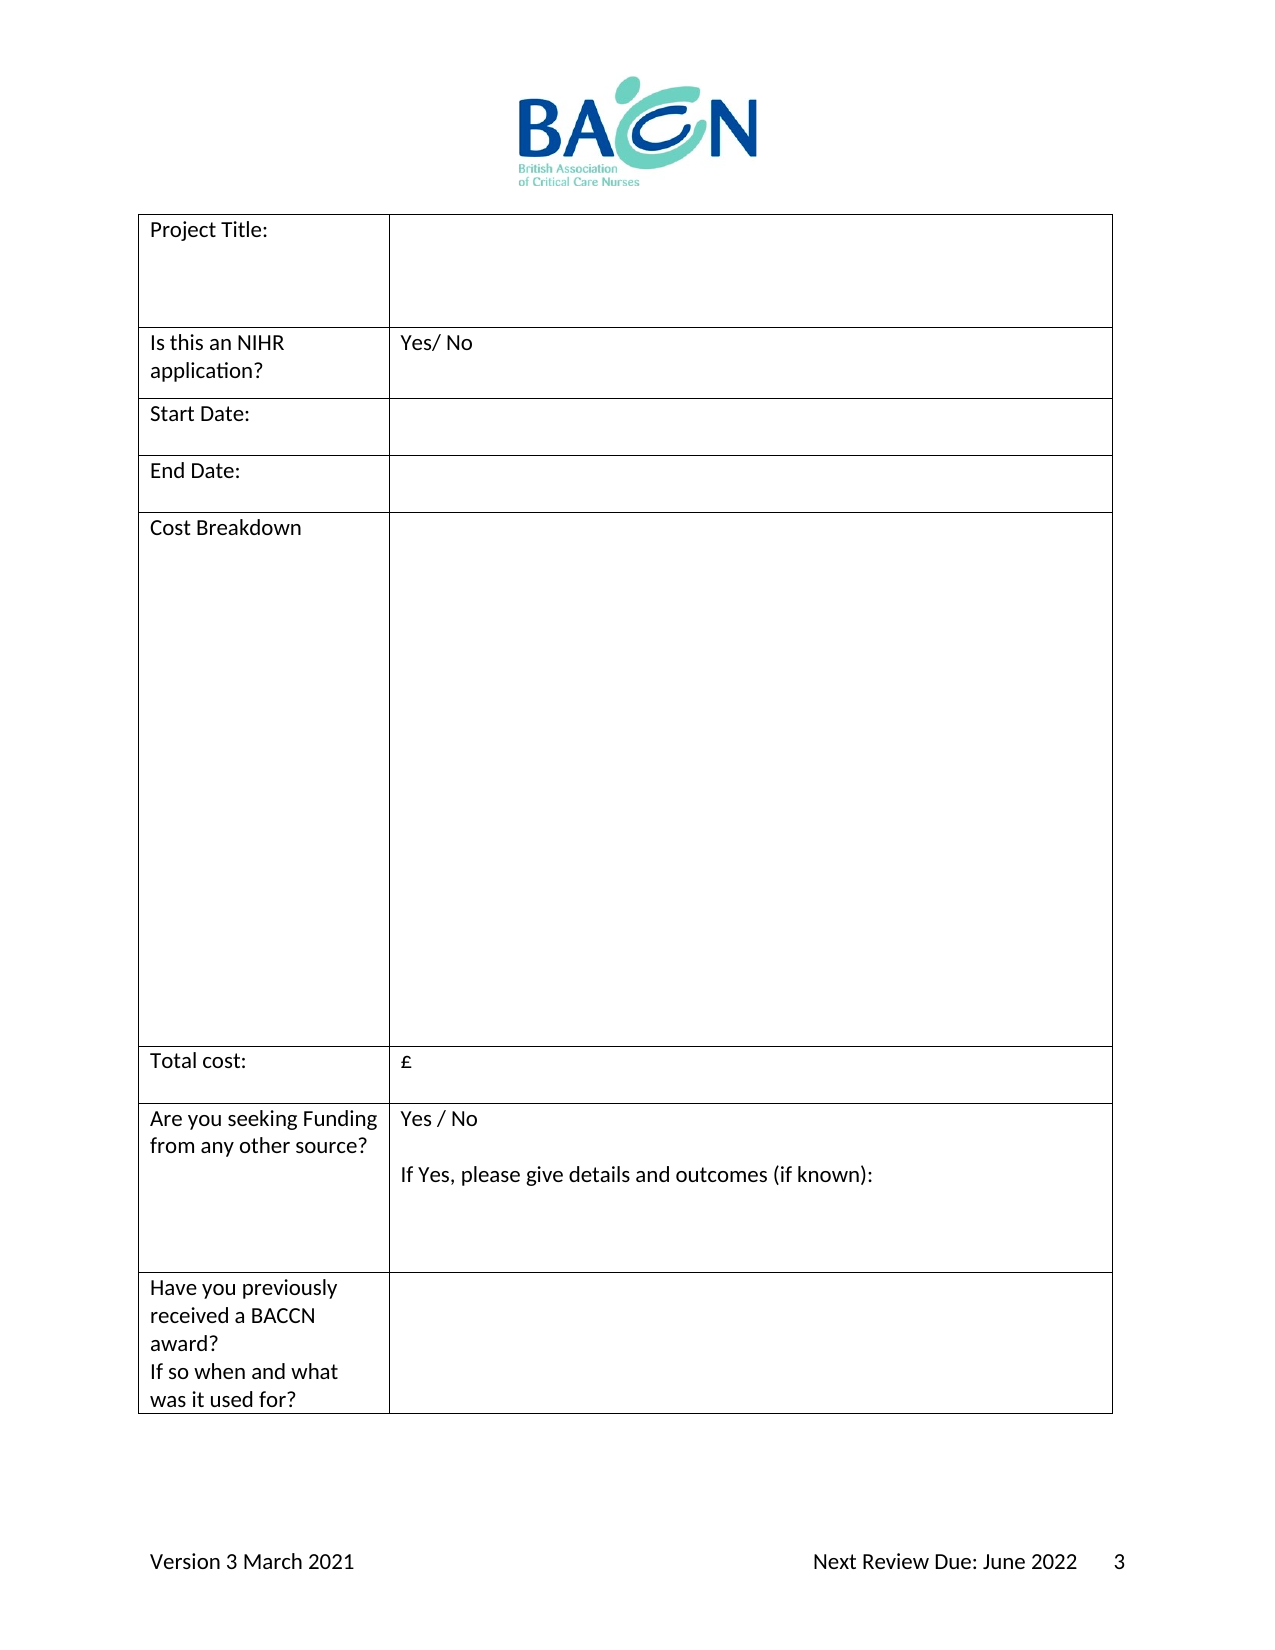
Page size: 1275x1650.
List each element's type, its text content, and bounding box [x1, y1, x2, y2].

table_cell Is this an NIHR application? [139, 328, 389, 398]
table_cell Start Date: [139, 399, 389, 455]
table_cell [390, 513, 1112, 1046]
table_header [390, 215, 1112, 327]
table_cell Are you seeking Funding from any other source? [139, 1104, 389, 1272]
table_cell £ [390, 1047, 1112, 1103]
table_cell Have you previously received a BACCN award? If so when and what was it used for? [139, 1273, 389, 1413]
table_cell Yes / No If Yes, please give details and outcomes (if known): [390, 1104, 1112, 1272]
table_cell [390, 456, 1112, 512]
picture [518, 75, 757, 186]
table_cell Yes/ No [390, 328, 1112, 398]
table_cell End Date: [139, 456, 389, 512]
table_cell [390, 399, 1112, 455]
table_cell Total cost: [139, 1047, 389, 1103]
table_cell [390, 1273, 1112, 1413]
table_header Project Title: [139, 215, 389, 327]
table_cell Cost Breakdown [139, 513, 389, 1046]
